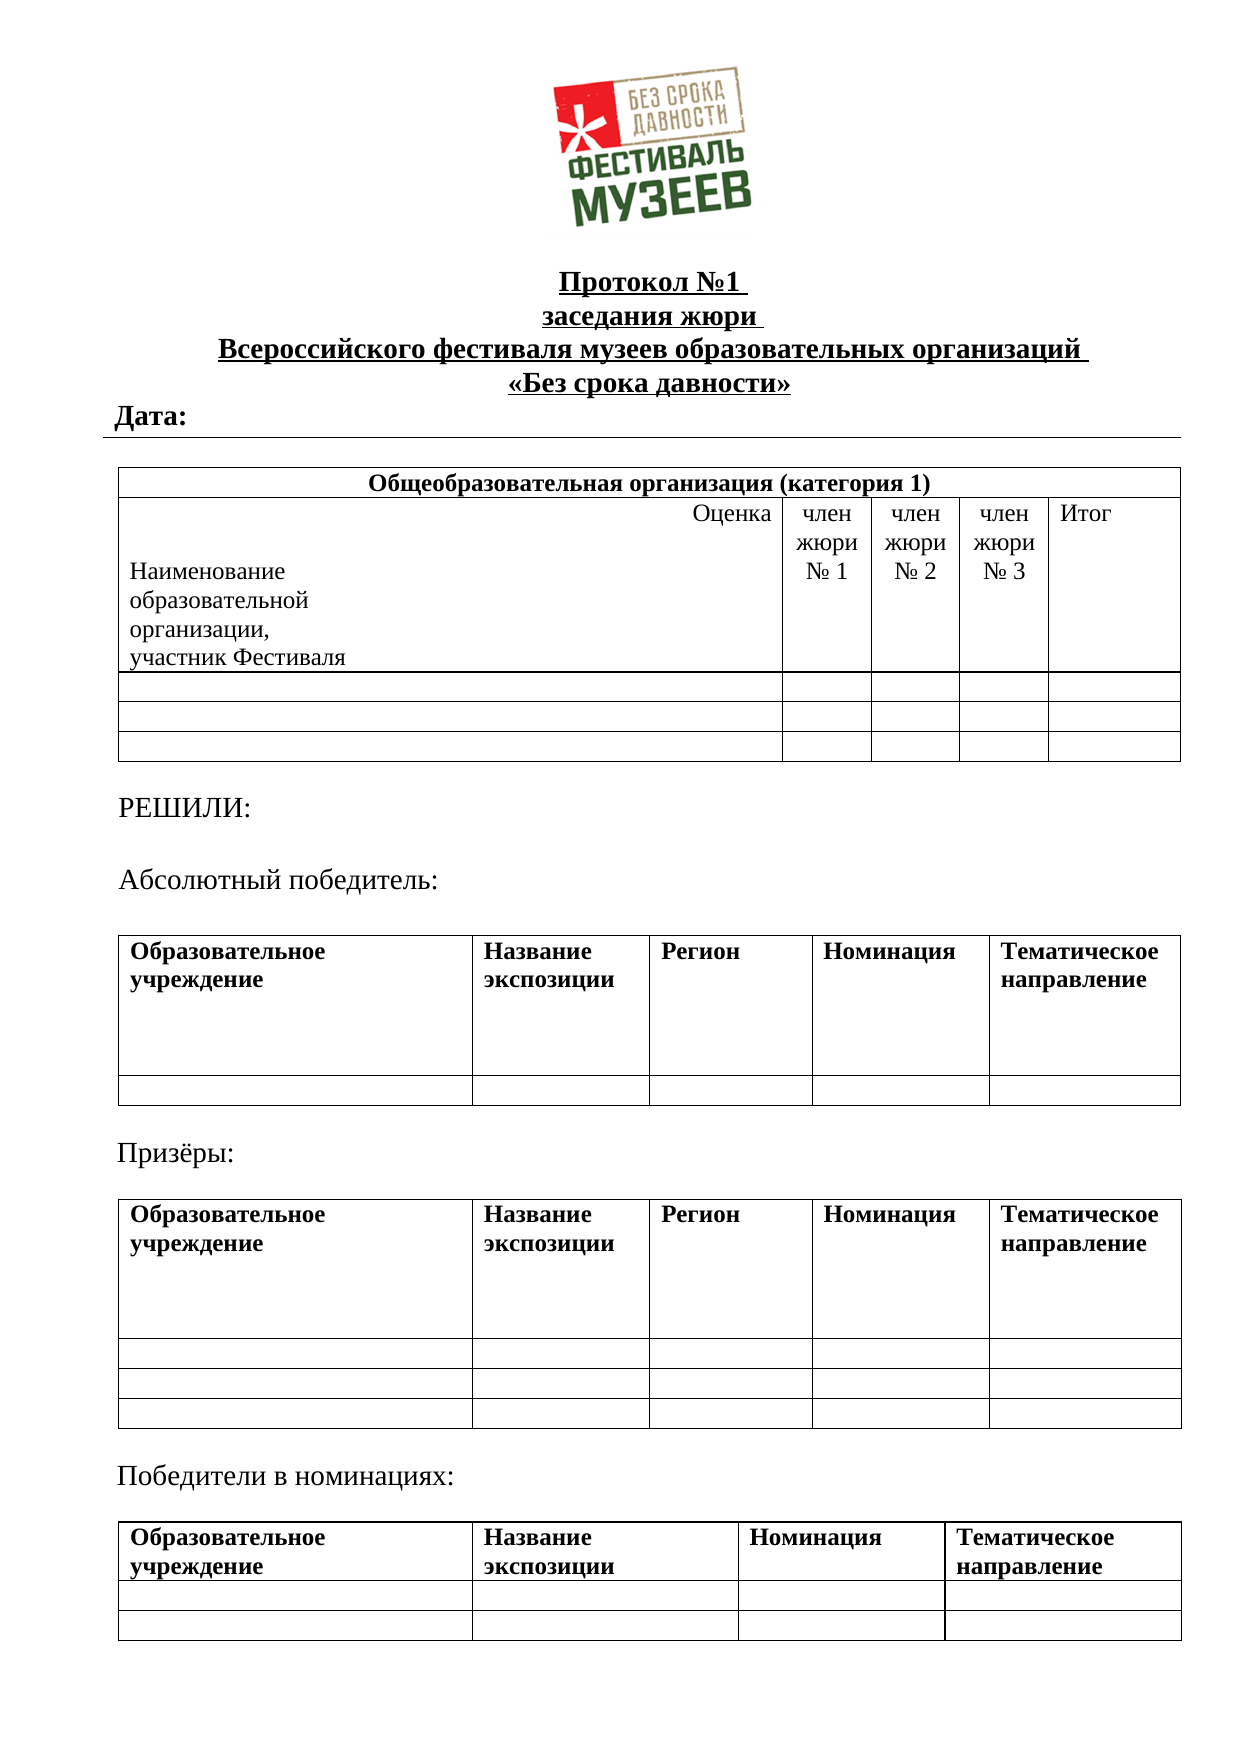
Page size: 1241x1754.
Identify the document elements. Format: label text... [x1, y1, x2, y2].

table_header Образовательное учреждение [119, 1200, 472, 1338]
subtitle Протокол №1 [165, 264, 1134, 298]
table_cell Оценка Наименование образовательной организации, участник Фестиваля [119, 498, 782, 671]
table_cell [960, 702, 1048, 731]
table_cell [960, 673, 1048, 701]
table_cell [119, 1369, 472, 1398]
table_cell [119, 673, 782, 701]
subtitle заседания жюри [165, 298, 1134, 331]
table_cell [119, 1581, 472, 1610]
table_cell [1049, 732, 1180, 761]
table_header Образовательное учреждение [119, 1523, 472, 1580]
table_header Название экспозиции [473, 1200, 649, 1338]
table_cell [119, 732, 782, 761]
table_cell [990, 1399, 1181, 1428]
picture [546, 59, 755, 234]
table_cell [119, 1339, 472, 1368]
table_header Название экспозиции [473, 1523, 738, 1580]
table_cell [473, 1611, 738, 1639]
table_header Название экспозиции [473, 936, 649, 1074]
subtitle «Без срока давности» [165, 365, 1134, 398]
table_cell [813, 1339, 989, 1368]
table_cell [650, 1339, 812, 1368]
table_cell [473, 1399, 649, 1428]
table_header Номинация [739, 1523, 944, 1580]
table_cell [946, 1581, 1181, 1610]
subtitle Всероссийского фестиваля музеев образовательных организаций [165, 331, 1134, 365]
table_cell [473, 1076, 649, 1105]
table_cell [946, 1611, 1181, 1639]
table_cell Итог [1049, 498, 1180, 671]
table_header Регион [650, 1200, 812, 1338]
table_header Дата: [103, 398, 1181, 437]
table_header Образовательное учреждение [119, 936, 472, 1074]
table_header Тематическое направление [990, 1200, 1181, 1338]
table_cell [783, 673, 871, 701]
table_cell [813, 1399, 989, 1428]
table_cell [783, 732, 871, 761]
table_cell [1049, 702, 1180, 731]
table_cell [872, 732, 959, 761]
table_header Номинация [813, 1200, 989, 1338]
table_cell [872, 702, 959, 731]
table_cell [473, 1369, 649, 1398]
table_cell [473, 1339, 649, 1368]
table_header Тематическое направление [990, 936, 1180, 1074]
table_cell [872, 673, 959, 701]
table_cell ​ [990, 1369, 1181, 1398]
text Абсолютный победитель: [118, 862, 1181, 896]
table_cell [990, 1076, 1180, 1105]
table_cell [473, 1581, 738, 1610]
table_header Тематическое направление [946, 1523, 1181, 1580]
table_cell [650, 1399, 812, 1428]
table_cell [650, 1369, 812, 1398]
table_cell [739, 1611, 944, 1639]
table_cell член жюри № 3 [960, 498, 1048, 671]
table_cell [119, 702, 782, 731]
table_cell член жюри № 1 [783, 498, 871, 671]
table_cell [783, 702, 871, 731]
table_cell [739, 1581, 944, 1610]
table_cell [119, 1611, 472, 1639]
table_cell [119, 1076, 472, 1105]
table_cell [813, 1369, 989, 1398]
table_header Номинация [813, 936, 989, 1074]
table_cell [813, 1076, 989, 1105]
text РЕШИЛИ: [118, 790, 1181, 824]
table_cell [119, 1399, 472, 1428]
table_cell [650, 1076, 812, 1105]
table_cell [960, 732, 1048, 761]
table_cell член жюри № 2 [872, 498, 959, 671]
table_cell [990, 1339, 1181, 1368]
table_header Регион [650, 936, 812, 1074]
table_cell [1049, 673, 1180, 701]
table_header Общеобразовательная организация (категория 1) [119, 468, 1180, 497]
text Победители в номинациях: [117, 1458, 1147, 1492]
text Призёры: [117, 1135, 1147, 1169]
